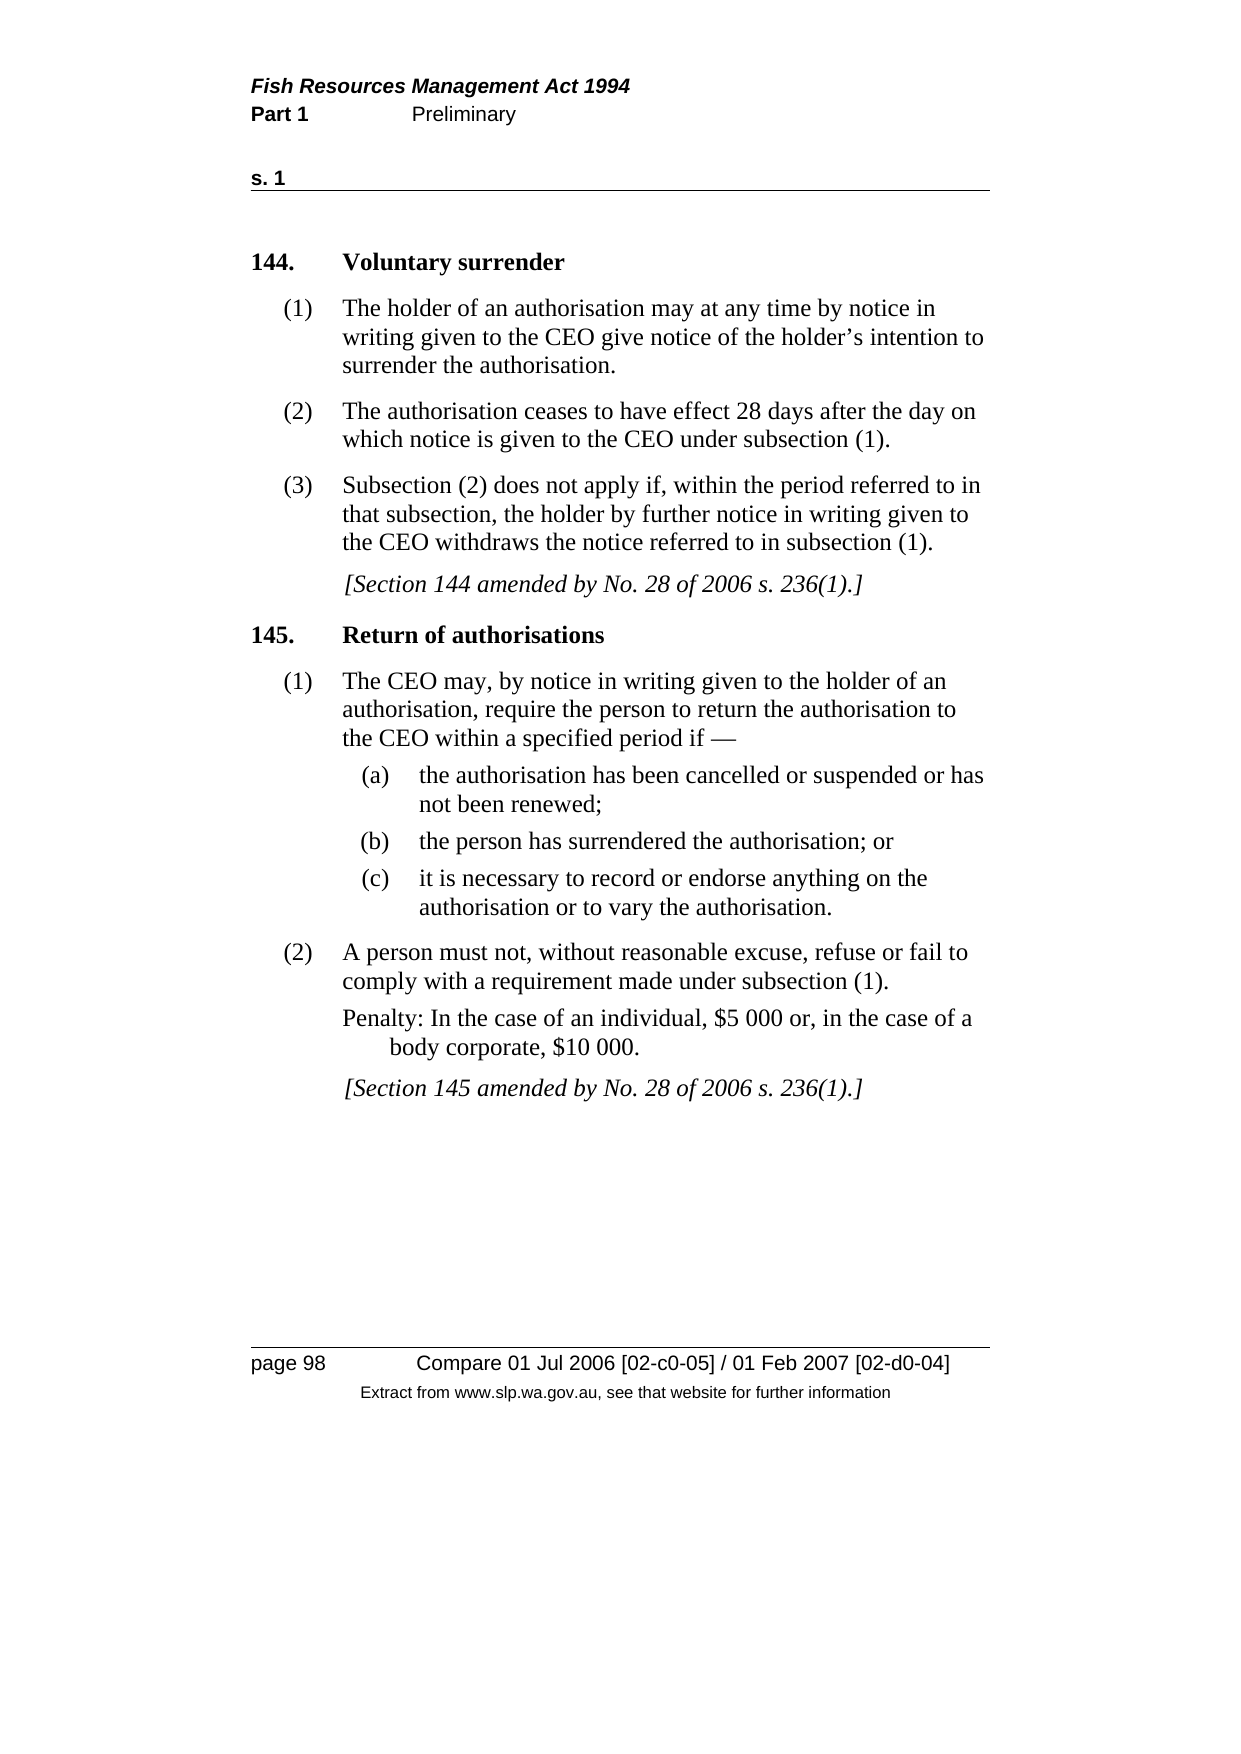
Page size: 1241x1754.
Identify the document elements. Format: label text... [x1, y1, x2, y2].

text (1) The CEO may, by notice in writing given to the holder of an authorisation, require the person to return the authorisation to the CEO within a specified period if — [251, 666, 990, 752]
text (3) Subsection (2) does not apply if, within the period referred to in that subsection, the holder by further notice in writing given to the CEO withdraws the notice referred to in subsection (1). [251, 470, 990, 556]
text (a) the authorisation has been cancelled or suspended or has not been renewed; [251, 760, 990, 818]
text [Section 145 amended by No. 28 of 2006 s. 236(1).] [251, 1073, 990, 1102]
text (2) A person must not, without reasonable excuse, refuse or fail to comply with a requirement made under subsection (1). [251, 937, 990, 995]
text (2) The authorisation ceases to have effect 28 days after the day on which notice is given to the CEO under subsection (1). [251, 396, 990, 453]
text (c) it is necessary to record or endorse anything on the authorisation or to vary the authorisation. [251, 863, 990, 921]
subtitle 145. Return of authorisations [251, 620, 990, 649]
subtitle 144. Voluntary surrender [251, 247, 990, 276]
text (1) The holder of an authorisation may at any time by notice in writing given to the CEO give notice of the holder’s intention to surrender the authorisation. [251, 293, 990, 379]
text Penalty: In the case of an individual, $5 000 or, in the case of a body corporate, $10 000. [251, 1003, 990, 1061]
text [Section 144 amended by No. 28 of 2006 s. 236(1).] [251, 569, 990, 597]
text (b) the person has surrendered the authorisation; or [251, 826, 990, 855]
